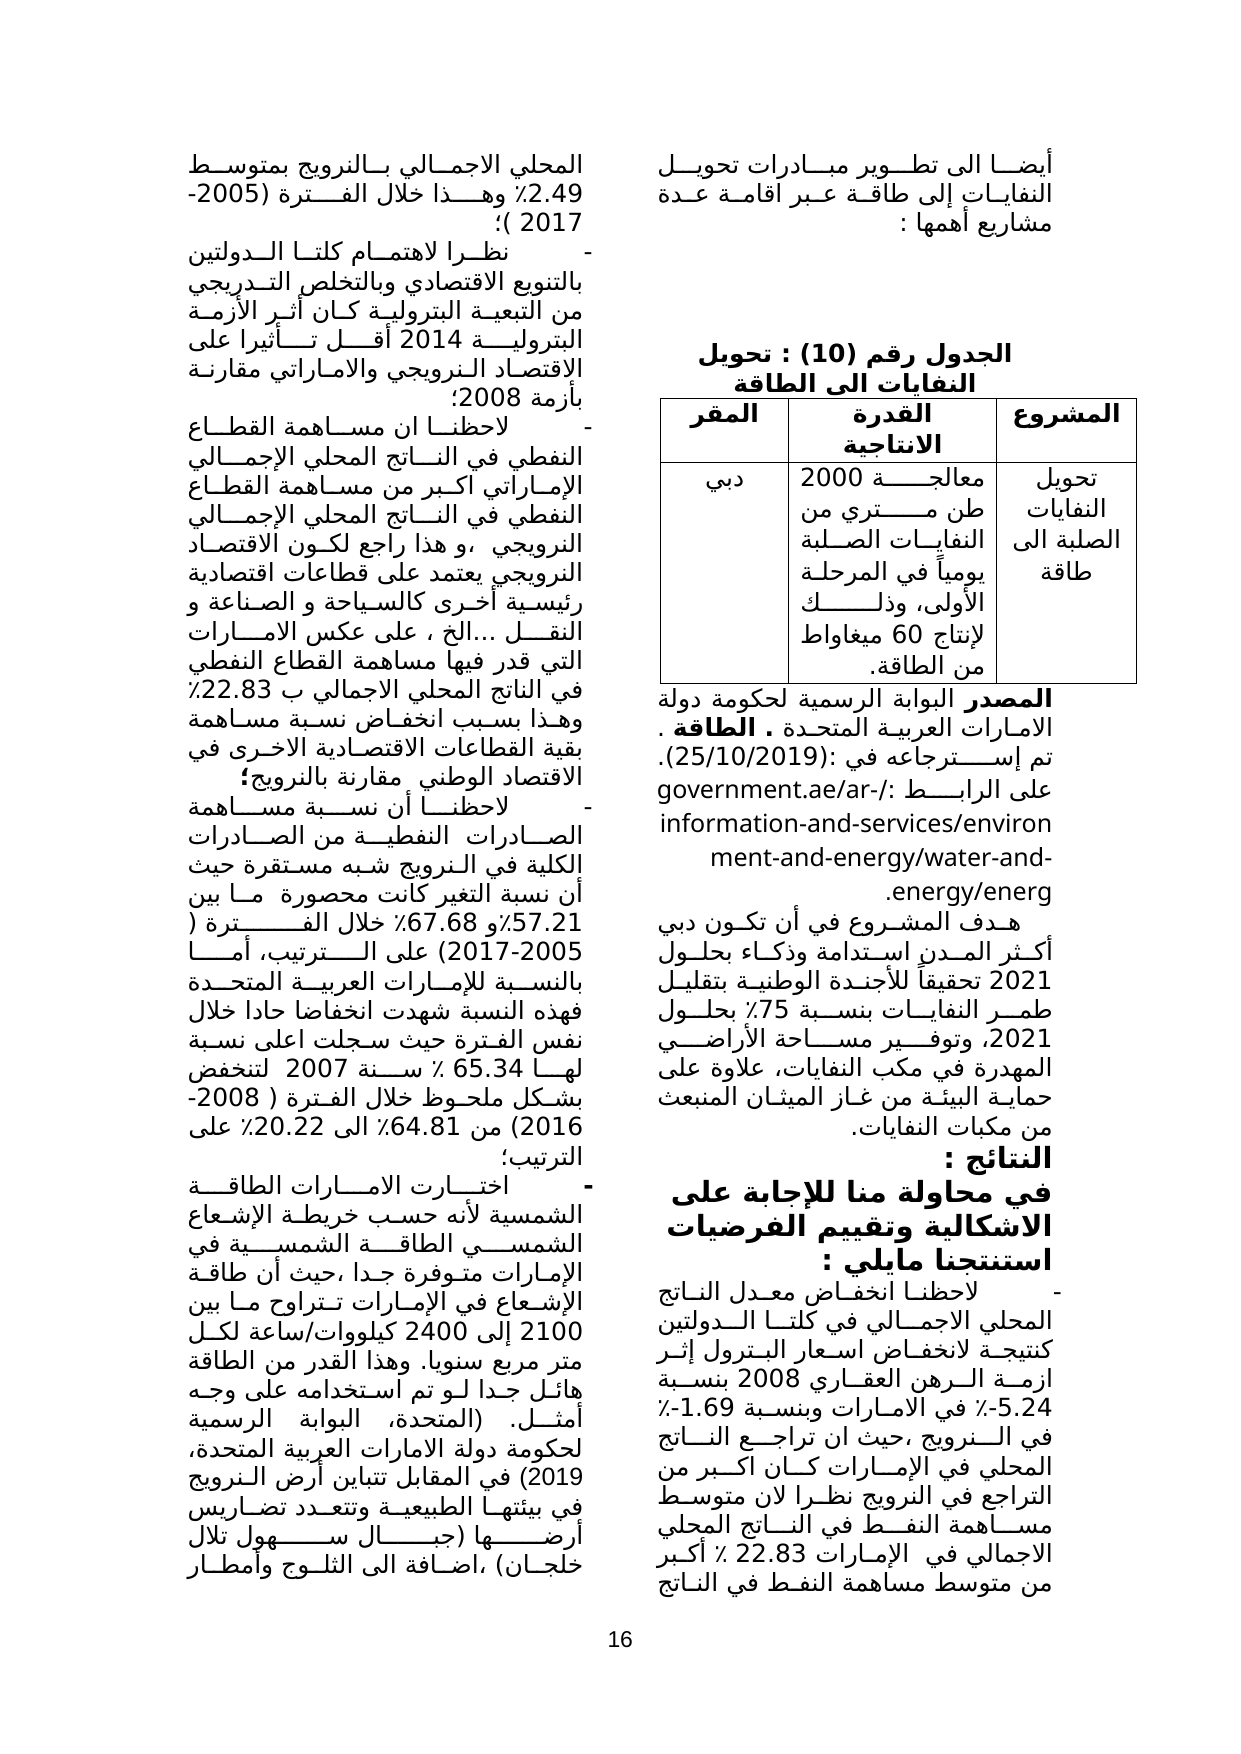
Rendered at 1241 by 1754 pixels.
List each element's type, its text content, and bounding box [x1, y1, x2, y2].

table_header المشروع [997, 399, 1136, 462]
table_cell تحويل النفايات الصلبة الى طاقة [997, 463, 1136, 683]
text النتائج : [657, 1141, 1053, 1175]
text هدف المشروع في أن تكون دبي أكثر المدن استدامة وذكاء بحلول 2021 تحقيقاً للأجندة الوطنية بتقليل طمر النفايات بنسبة 75٪ بحلول 2021، وتوفير مساحة الأراضي المهدرة في مكب النفايات، علاوة على حماية البيئة من غاز الميثان المنبعث من مكبات النفايات. [657, 908, 1053, 1141]
list لاحظنا أن نسبة مساهمة الصادرات النفطية من الصادرات الكلية في النرويج شبه مستقرة حيث أن نسبة التغير كانت محصورة ما بين 57.21٪و 67.68٪ خلال الفترة (2005-2017) على الترتيب، أما بالنسبة للإمارات العربية المتحدة فهذه النسبة شهدت انخفاضا حادا خلال نفس الفترة حيث سجلت اعلى نسبة لها 65.34 ٪ سنة 2007 لتنخفض بشكل ملحوظ خلال الفترة ( 2008-2016) من 64.81٪ الى 20.22٪ على الترتيب؛ [187, 792, 583, 1171]
table_cell معالجة 2000 طن متري من النفايات الصلبة يومياً في المرحلة الأولى، وذلك لإنتاج 60 ميغاواط من الطاقة. [789, 463, 996, 683]
list نظرا لاهتمام كلتا الدولتين بالتنويع الاقتصادي وبالتخلص التدريجي من التبعية البترولية كان أثر الأزمة البترولية 2014 أقل تأثيرا على الاقتصاد النرويجي والاماراتي مقارنة بأزمة 2008؛ [187, 237, 583, 412]
list لاحظنا ان مساهمة القطاع النفطي في الناتج المحلي الإجمالي الإماراتي اكبر من مساهمة القطاع النفطي في الناتج المحلي الإجمالي النرويجي ،و هذا راجع لكون الاقتصاد النرويجي يعتمد على قطاعات اقتصادية رئيسية أخرى كالسياحة و الصناعة و النقل ...الخ ، على عكس الامارات التي قدر فيها مساهمة القطاع النفطي في الناتج المحلي الاجمالي ب 22.83٪ وهذا بسبب انخفاض نسبة مساهمة بقية القطاعات الاقتصادية الاخرى في الاقتصاد الوطني مقارنة بالنرويج؛ [187, 412, 583, 792]
list لاحظنا انخفاض معدل الناتج المحلي الاجمالي في كلتا الدولتين كنتيجة لانخفاض اسعار البترول إثر ازمة الرهن العقاري 2008 بنسبة 5.24-٪ في الامارات وبنسبة 1.69-٪ في النرويج ،حيث ان تراجع الناتج المحلي في الإمارات كان اكبر من التراجع في النرويج نظرا لان متوسط مساهمة النفط في الناتج المحلي الاجمالي في الإمارات 22.83 ٪ أكبر من متوسط مساهمة النفط في الناتج المحلي الاجمالي بالنرويج بمتوسط 2.49٪ وهذا خلال الفترة (2005-2017 )؛ [187, 150, 583, 237]
table_header المقر [661, 399, 788, 462]
text اضافة الى اهتمام الامارات بمصادر متنوعة لتوليد الطاقة سعت الدولة أيضا الى تطوير مبادرات تحويل النفايات إلى طاقة عبر اقامة عدة مشاريع أهمها : [657, 150, 1053, 237]
list لاحظنا انخفاض معدل الناتج المحلي الاجمالي في كلتا الدولتين كنتيجة لانخفاض اسعار البترول إثر ازمة الرهن العقاري 2008 بنسبة 5.24-٪ في الامارات وبنسبة 1.69-٪ في النرويج ،حيث ان تراجع الناتج المحلي في الإمارات كان اكبر من التراجع في النرويج نظرا لان متوسط مساهمة النفط في الناتج المحلي الاجمالي في الإمارات 22.83 ٪ أكبر من متوسط مساهمة النفط في الناتج المحلي الاجمالي بالنرويج بمتوسط 2.49٪ وهذا خلال الفترة (2005-2017 )؛ [657, 1277, 1053, 1598]
text المصدر البوابة الرسمية لحكومة دولة الامارات العربية المتحدة . الطاقة . تم إسترجاعه في :(25/10/2019). على الرابط :/government.ae/ar-information-and-services/environment-and-energy/water-and-energy/energ. [657, 684, 1053, 908]
text في محاولة منا للإجابة على الاشكالية وتقييم الفرضيات استنتجنا مايلي : [657, 1175, 1053, 1277]
table_cell دبي [661, 463, 788, 683]
table_header القدرة الانتاجية [789, 399, 996, 462]
text الجدول رقم (10) : تحويل النفايات الى الطاقة [657, 340, 1053, 398]
